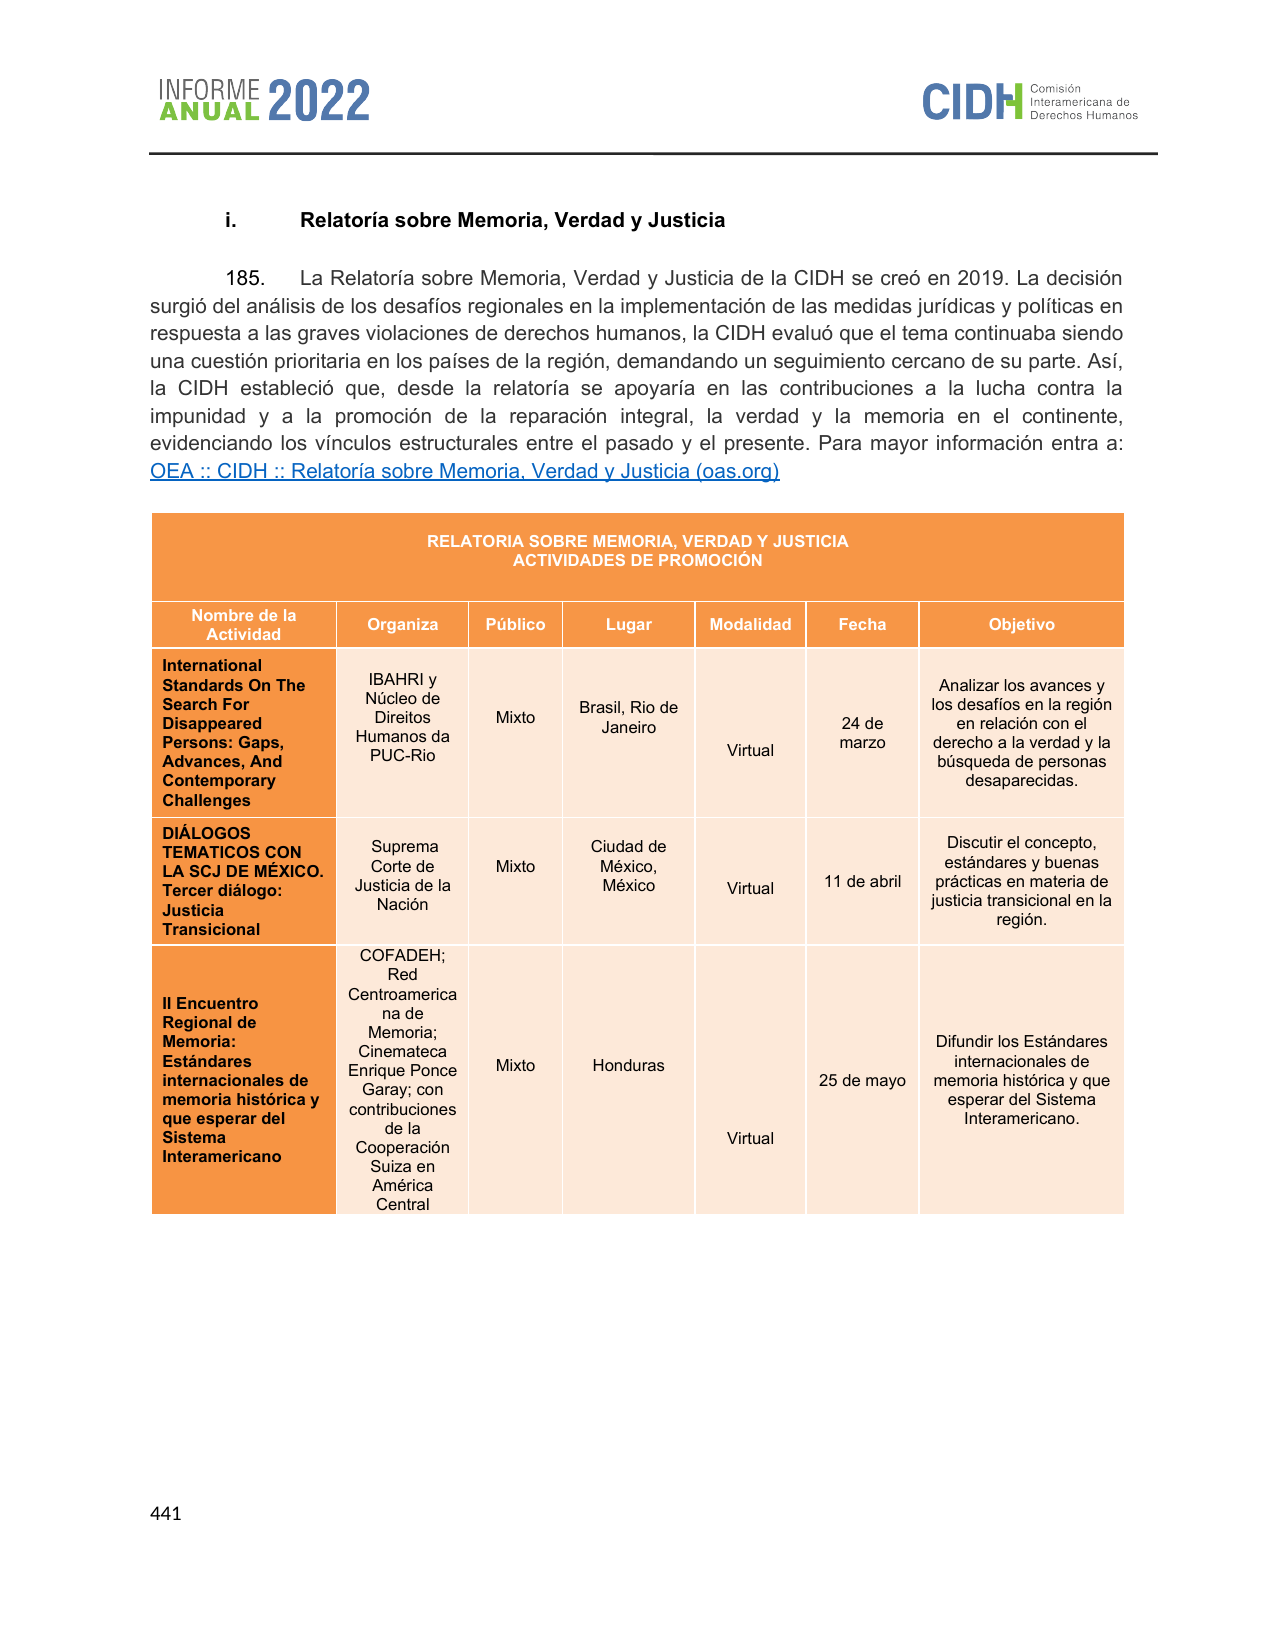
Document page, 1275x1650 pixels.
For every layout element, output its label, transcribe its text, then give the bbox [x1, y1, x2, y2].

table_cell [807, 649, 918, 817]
picture [914, 73, 1158, 130]
list Relatoría sobre Memoria, Verdad y Justicia [225, 208, 1125, 232]
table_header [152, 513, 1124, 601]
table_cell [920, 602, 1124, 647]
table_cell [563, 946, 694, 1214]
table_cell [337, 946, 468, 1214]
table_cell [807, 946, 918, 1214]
picture [150, 73, 374, 126]
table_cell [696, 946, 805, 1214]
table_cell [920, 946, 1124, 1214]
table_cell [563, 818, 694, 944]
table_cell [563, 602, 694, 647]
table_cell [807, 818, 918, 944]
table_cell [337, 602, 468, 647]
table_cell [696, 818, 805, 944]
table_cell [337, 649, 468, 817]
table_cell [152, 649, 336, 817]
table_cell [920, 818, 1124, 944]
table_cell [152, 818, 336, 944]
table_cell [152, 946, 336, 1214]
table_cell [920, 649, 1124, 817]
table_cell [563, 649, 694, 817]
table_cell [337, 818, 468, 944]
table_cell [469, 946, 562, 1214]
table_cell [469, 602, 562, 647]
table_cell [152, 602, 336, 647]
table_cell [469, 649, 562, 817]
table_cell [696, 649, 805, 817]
list La Relatoría sobre Memoria, Verdad y Justicia de la CIDH se creó en 2019. La decisión surgió del análisis de los desafíos regionales en la implementación de las medidas jurídicas y políticas en respuesta a las graves violaciones de derechos humanos, la CIDH evaluó que el tema continuaba siendo una cuestión prioritaria en los países de la región, demandando un seguimiento cercano de su parte. Así, la CIDH estableció que, desde la relatoría se apoyaría en las contribuciones a la lucha contra la impunidad y a la promoción de la reparación integral, la verdad y la memoria en el continente, evidenciando los vínculos estructurales entre el pasado y el presente. Para mayor información entra a: OEA :: CIDH :: Relatoría sobre Memoria, Verdad y Justicia (oas.org) [150, 266, 1125, 482]
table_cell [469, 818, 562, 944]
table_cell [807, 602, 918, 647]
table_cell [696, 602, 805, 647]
